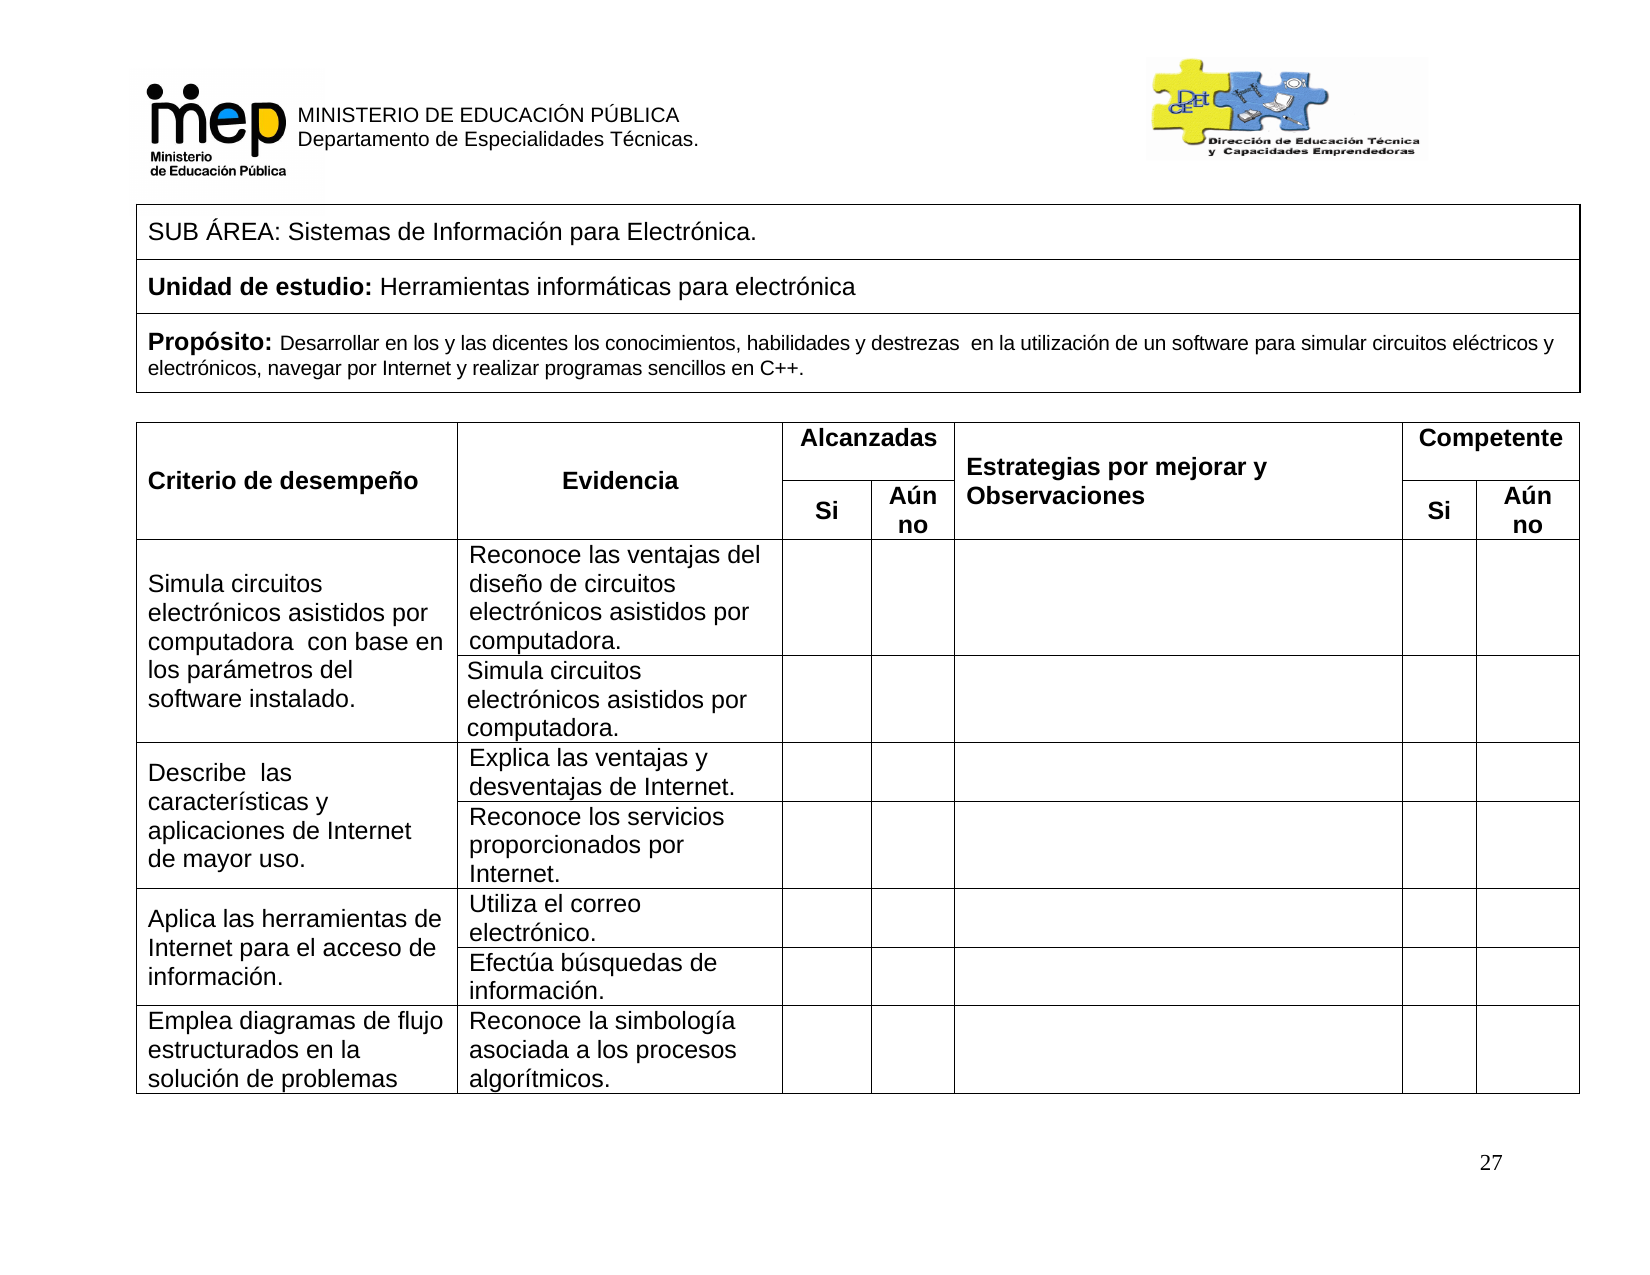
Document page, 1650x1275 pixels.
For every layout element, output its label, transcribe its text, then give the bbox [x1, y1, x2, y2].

table_header Evidencia [458, 423, 782, 539]
table_cell [1477, 889, 1579, 947]
table_cell [872, 1006, 954, 1092]
table_cell [872, 743, 954, 801]
table_cell Reconoce las ventajas del diseño de circuitos electrónicos asistidos por computadora. [458, 540, 782, 655]
table_cell Explica las ventajas y desventajas de Internet. [458, 743, 782, 801]
picture [1146, 57, 1429, 187]
table_cell [1403, 948, 1476, 1005]
table_cell [872, 656, 954, 742]
table_cell [955, 802, 1402, 888]
table_cell [783, 948, 871, 1005]
table_cell [872, 802, 954, 888]
table_cell [955, 743, 1402, 801]
table_cell Simula circuitos electrónicos asistidos por computadora con base en los parámetros del software instalado. [137, 540, 457, 742]
table_cell [955, 889, 1402, 947]
table_cell [1477, 1006, 1579, 1092]
table_cell Aún no [872, 481, 954, 539]
table_cell Simula circuitos electrónicos asistidos por computadora. [458, 656, 782, 742]
table_cell [872, 540, 954, 655]
table_cell Utiliza el correo electrónico. [458, 889, 782, 947]
table_cell [1403, 656, 1476, 742]
table_cell [872, 889, 954, 947]
picture [128, 68, 325, 216]
table_cell [1477, 656, 1579, 742]
table_cell [955, 1006, 1402, 1092]
table_cell [1403, 889, 1476, 947]
table_cell [955, 656, 1402, 742]
table_header Alcanzadas [783, 423, 954, 480]
table_cell [783, 743, 871, 801]
table_cell Si [1403, 481, 1476, 539]
table_header Criterio de desempeño [137, 423, 457, 539]
table_cell [1403, 1006, 1476, 1092]
table_cell Aplica las herramientas de Internet para el acceso de información. [137, 889, 457, 1005]
table_cell [955, 540, 1402, 655]
table_cell Si [783, 481, 871, 539]
table_cell [783, 802, 871, 888]
table_cell [1477, 948, 1579, 1005]
table_cell [783, 540, 871, 655]
table_cell [783, 1006, 871, 1092]
table_cell Describe las características y aplicaciones de Internet de mayor uso. [137, 743, 457, 888]
table_cell [1403, 802, 1476, 888]
table_cell Reconoce los servicios proporcionados por Internet. [458, 802, 782, 888]
table_cell Unidad de estudio: Herramientas informáticas para electrónica [137, 260, 1579, 313]
table_cell Emplea diagramas de flujo estructurados en la solución de problemas lógico-matemáticos. [137, 1006, 457, 1092]
table_cell [1403, 540, 1476, 655]
table_cell Reconoce la simbología asociada a los procesos algorítmicos. [458, 1006, 782, 1092]
table_cell Efectúa búsquedas de información. [458, 948, 782, 1005]
table_cell [783, 656, 871, 742]
table_cell Aún no [1477, 481, 1579, 539]
table_cell [955, 948, 1402, 1005]
table_cell [1477, 743, 1579, 801]
table_cell [1477, 540, 1579, 655]
table_header Competente [1403, 423, 1579, 480]
table_cell [1477, 802, 1579, 888]
table_header Estrategias por mejorar y Observaciones [955, 423, 1402, 539]
table_header SUB ÁREA: Sistemas de Información para Electrónica. [137, 205, 1579, 258]
table_cell [872, 948, 954, 1005]
table_cell Propósito: Desarrollar en los y las dicentes los conocimientos, habilidades y destrezas en la utilización de un software para simular circuitos eléctricos y electrónicos, navegar por Internet y realizar programas sencillos en C++. [137, 314, 1579, 392]
table_cell [783, 889, 871, 947]
table_cell [1403, 743, 1476, 801]
